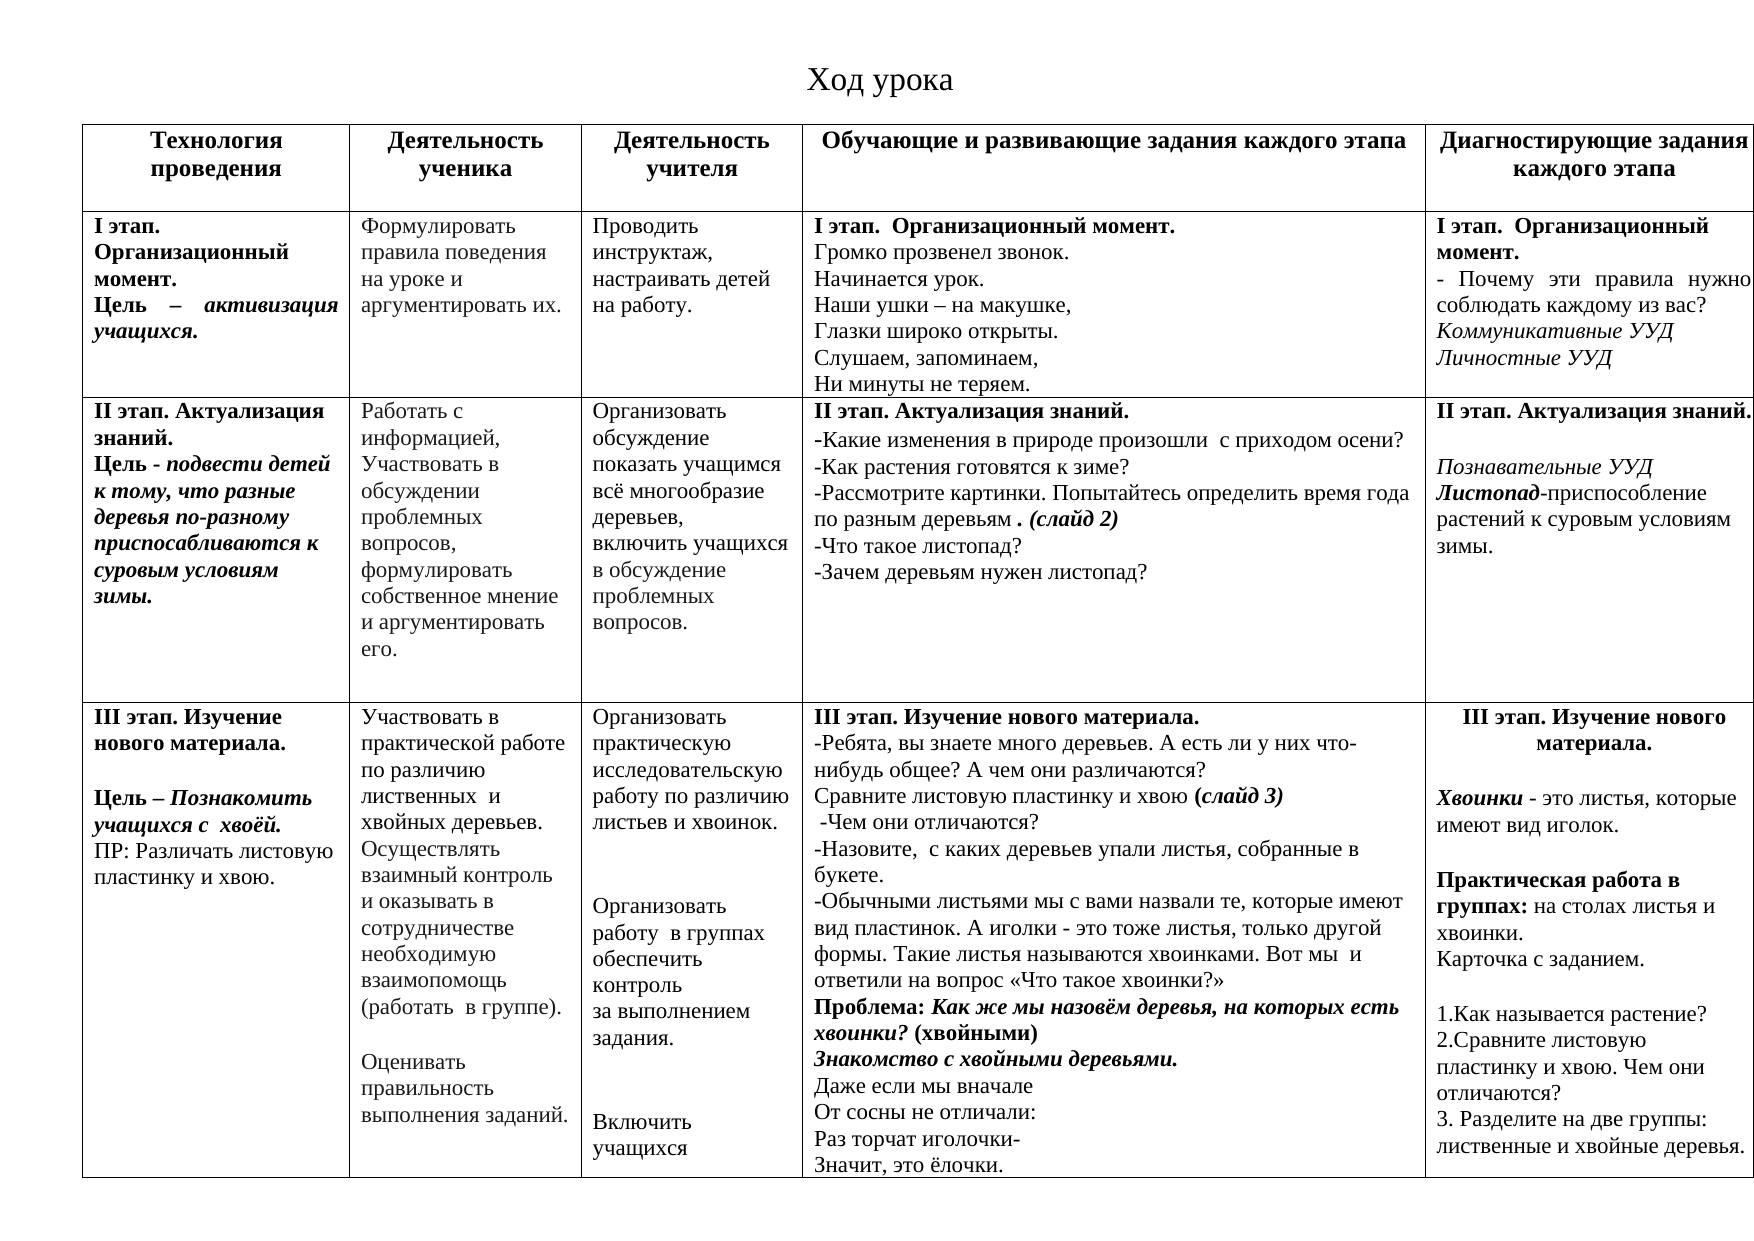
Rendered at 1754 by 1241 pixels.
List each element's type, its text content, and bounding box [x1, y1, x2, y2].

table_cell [582, 703, 802, 1177]
table_header Технология проведения [83, 125, 349, 211]
table_cell II этап. Актуализация знаний. -Какие изменения в природе произошли с приходом осени? -Как растения готовятся к зиме? -Рассмотрите картинки. Попытайтесь определить время года по разным деревьям . (слайд 2) -Что такое листопад? -Зачем деревьям нужен листопад? [803, 398, 1425, 702]
table_cell Организовать обсуждение показать учащимся всё многообразие деревьев, включить учащихся в обсуждение проблемных вопросов. [582, 398, 802, 702]
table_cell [83, 703, 349, 1177]
table_header Диагностирующие задания каждого этапа [1426, 125, 1753, 211]
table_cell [1426, 703, 1753, 1177]
table_header Деятельность учителя [582, 125, 802, 211]
table_cell II этап. Актуализация знаний. Познавательные УУД Листопад-приспособление растений к суровым условиям зимы. [1426, 398, 1753, 702]
table_cell I этап. Организационный момент. Цель – активизация учащихся. [83, 212, 349, 397]
table_header Обучающие и развивающие задания каждого этапа [803, 125, 1425, 211]
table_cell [803, 703, 1425, 1177]
table_cell II этап. Актуализация знаний. Цель - подвести детей к тому, что разные деревья по-разному приспосабливаются к суровым условиям зимы. [83, 398, 349, 702]
table_cell I этап. Организационный момент. Громко прозвенел звонок. Начинается урок. Наши ушки – на макушке, Глазки широко открыты. Слушаем, запоминаем, Ни минуты не теряем. [803, 212, 1425, 397]
table_cell Формулировать правила поведения на уроке и аргументировать их. [350, 212, 581, 397]
table_header Деятельность ученика [350, 125, 581, 211]
text Ход урока [83, 59, 1677, 97]
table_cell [350, 703, 581, 1177]
table_cell Проводить инструктаж, настраивать детей на работу. [582, 212, 802, 397]
table_cell Работать с информацией, Участвовать в обсуждении проблемных вопросов, формулировать собственное мнение и аргументировать его. [350, 398, 581, 702]
table_cell I этап. Организационный момент. - Почему эти правила нужно соблюдать каждому из вас? Коммуникативные УУД Личностные УУД [1426, 212, 1753, 397]
